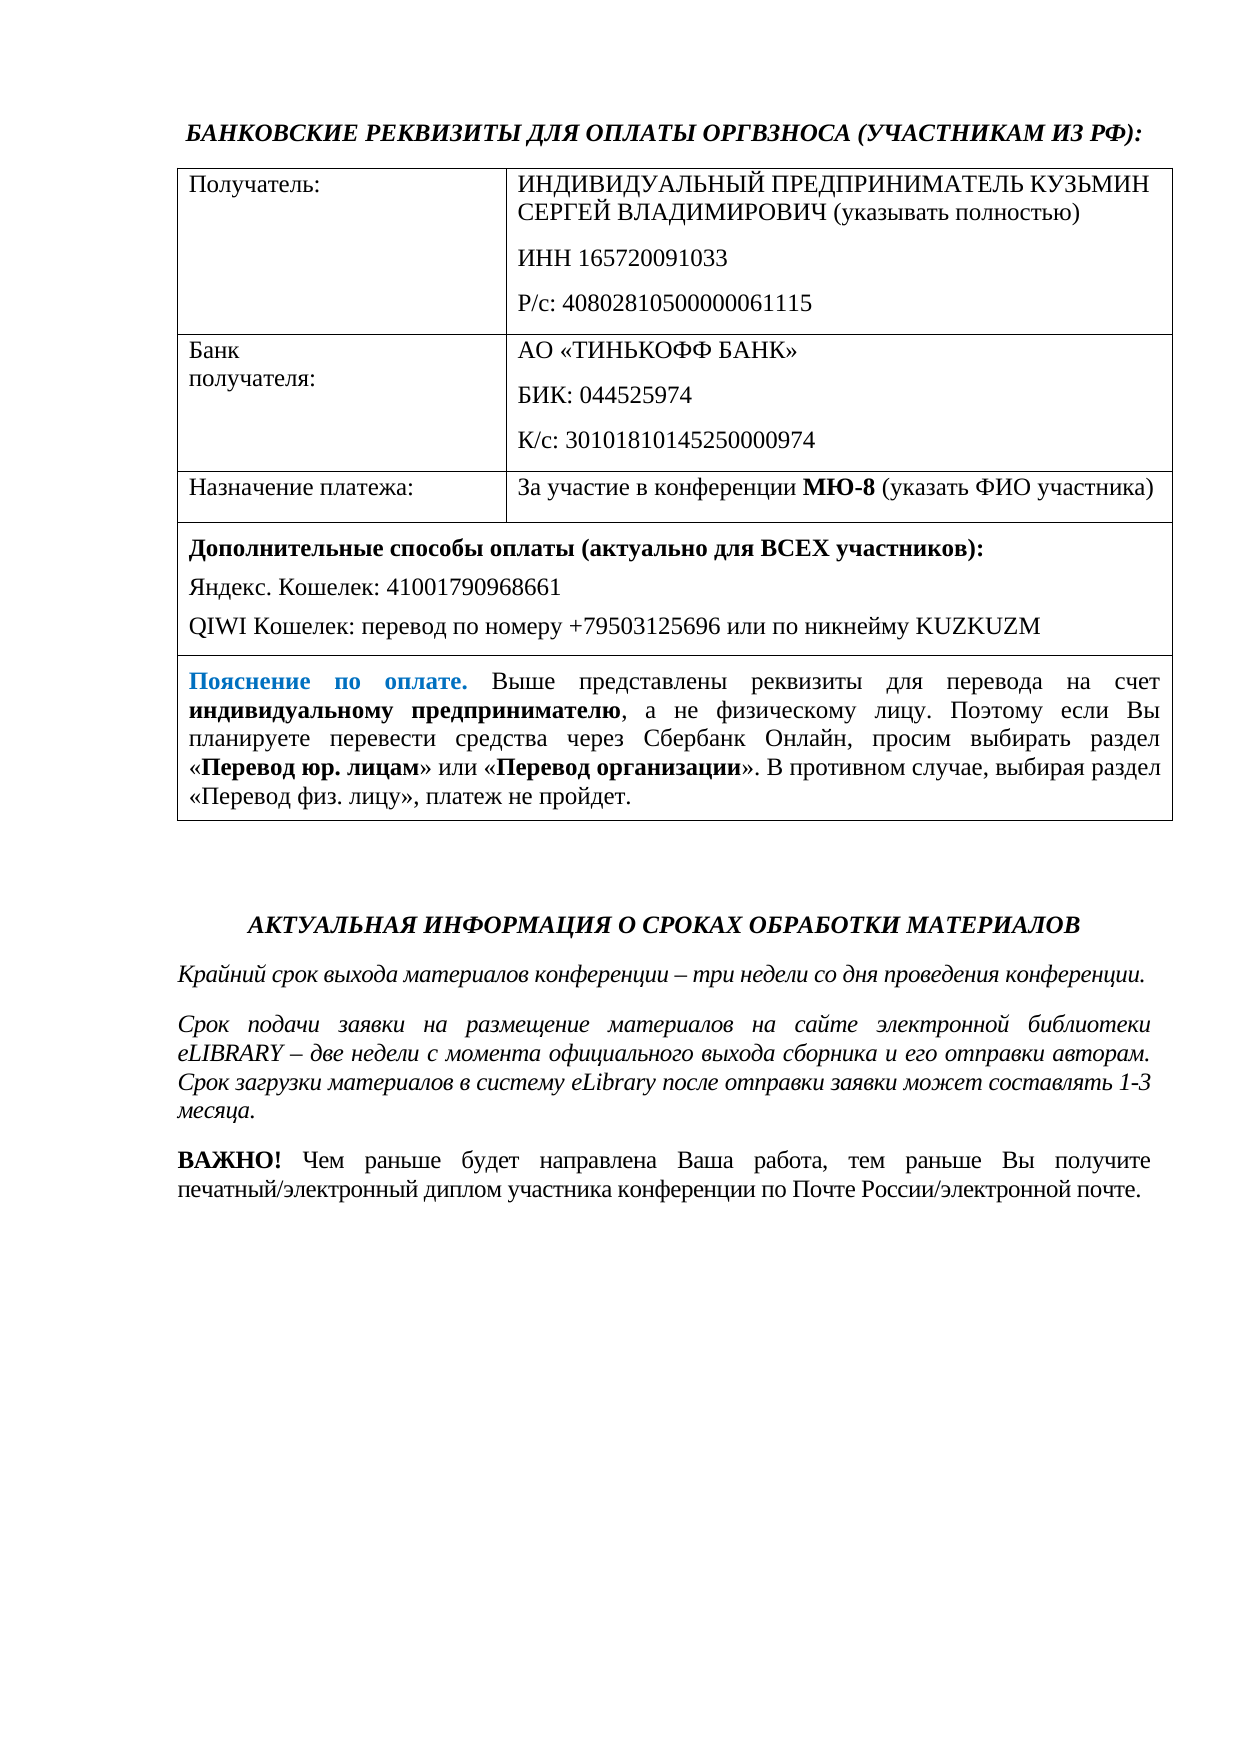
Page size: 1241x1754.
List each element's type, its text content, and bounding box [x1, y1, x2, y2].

text АКТУАЛЬНАЯ ИНФОРМАЦИЯ О СРОКАХ ОБРАБОТКИ МАТЕРИАЛОВ [177, 910, 1152, 939]
text Крайний срок выхода материалов конференции – три недели со дня проведения конференции. [177, 959, 1152, 988]
table_cell Банк получателя: [178, 335, 506, 471]
table_header Получатель: [178, 169, 506, 334]
text Срок подачи заявки на размещение материалов на сайте электронной библиотеки eLIBRARY – две недели с момента официального выхода сборника и его отправки авторам. Срок загрузки материалов в систему eLibrary после отправки заявки может составлять 1-3 месяца. [177, 1009, 1152, 1124]
table_cell Дополнительные способы оплаты (актуально для ВСЕХ участников): Яндекс. Кошелек: 41001790968661 QIWI Кошелек: перевод по номеру +79503125696 или по никнейму KUZKUZM [178, 523, 1172, 654]
table_cell За участие в конференции МЮ-8 (указать ФИО участника) [507, 472, 1172, 522]
table_cell Пояснение по оплате. Выше представлены реквизиты для перевода на счет индивидуальному предпринимателю, а не физическому лицу. Поэтому если Вы планируете перевести средства через Сбербанк Онлайн, просим выбирать раздел «Перевод юр. лицам» или «Перевод организации». В противном случае, выбирая раздел «Перевод физ. лицу», платеж не пройдет. [178, 656, 1172, 820]
table_cell Назначение платежа: [178, 472, 506, 522]
table_header ИНДИВИДУАЛЬНЫЙ ПРЕДПРИНИМАТЕЛЬ КУЗЬМИН СЕРГЕЙ ВЛАДИМИРОВИЧ (указывать полностью) ИНН 165720091033 Р/с: 40802810500000061115 [507, 169, 1172, 334]
table_cell АО «ТИНЬКОФФ БАНК» БИК: 044525974 К/с: 30101810145250000974 [507, 335, 1172, 471]
text БАНКОВСКИЕ РЕКВИЗИТЫ ДЛЯ ОПЛАТЫ ОРГВЗНОСА (УЧАСТНИКАМ ИЗ РФ): [177, 118, 1152, 147]
text ВАЖНО! Чем раньше будет направлена Ваша работа, тем раньше Вы получите печатный/электронный диплом участника конференции по Почте России/электронной почте. [177, 1145, 1152, 1202]
